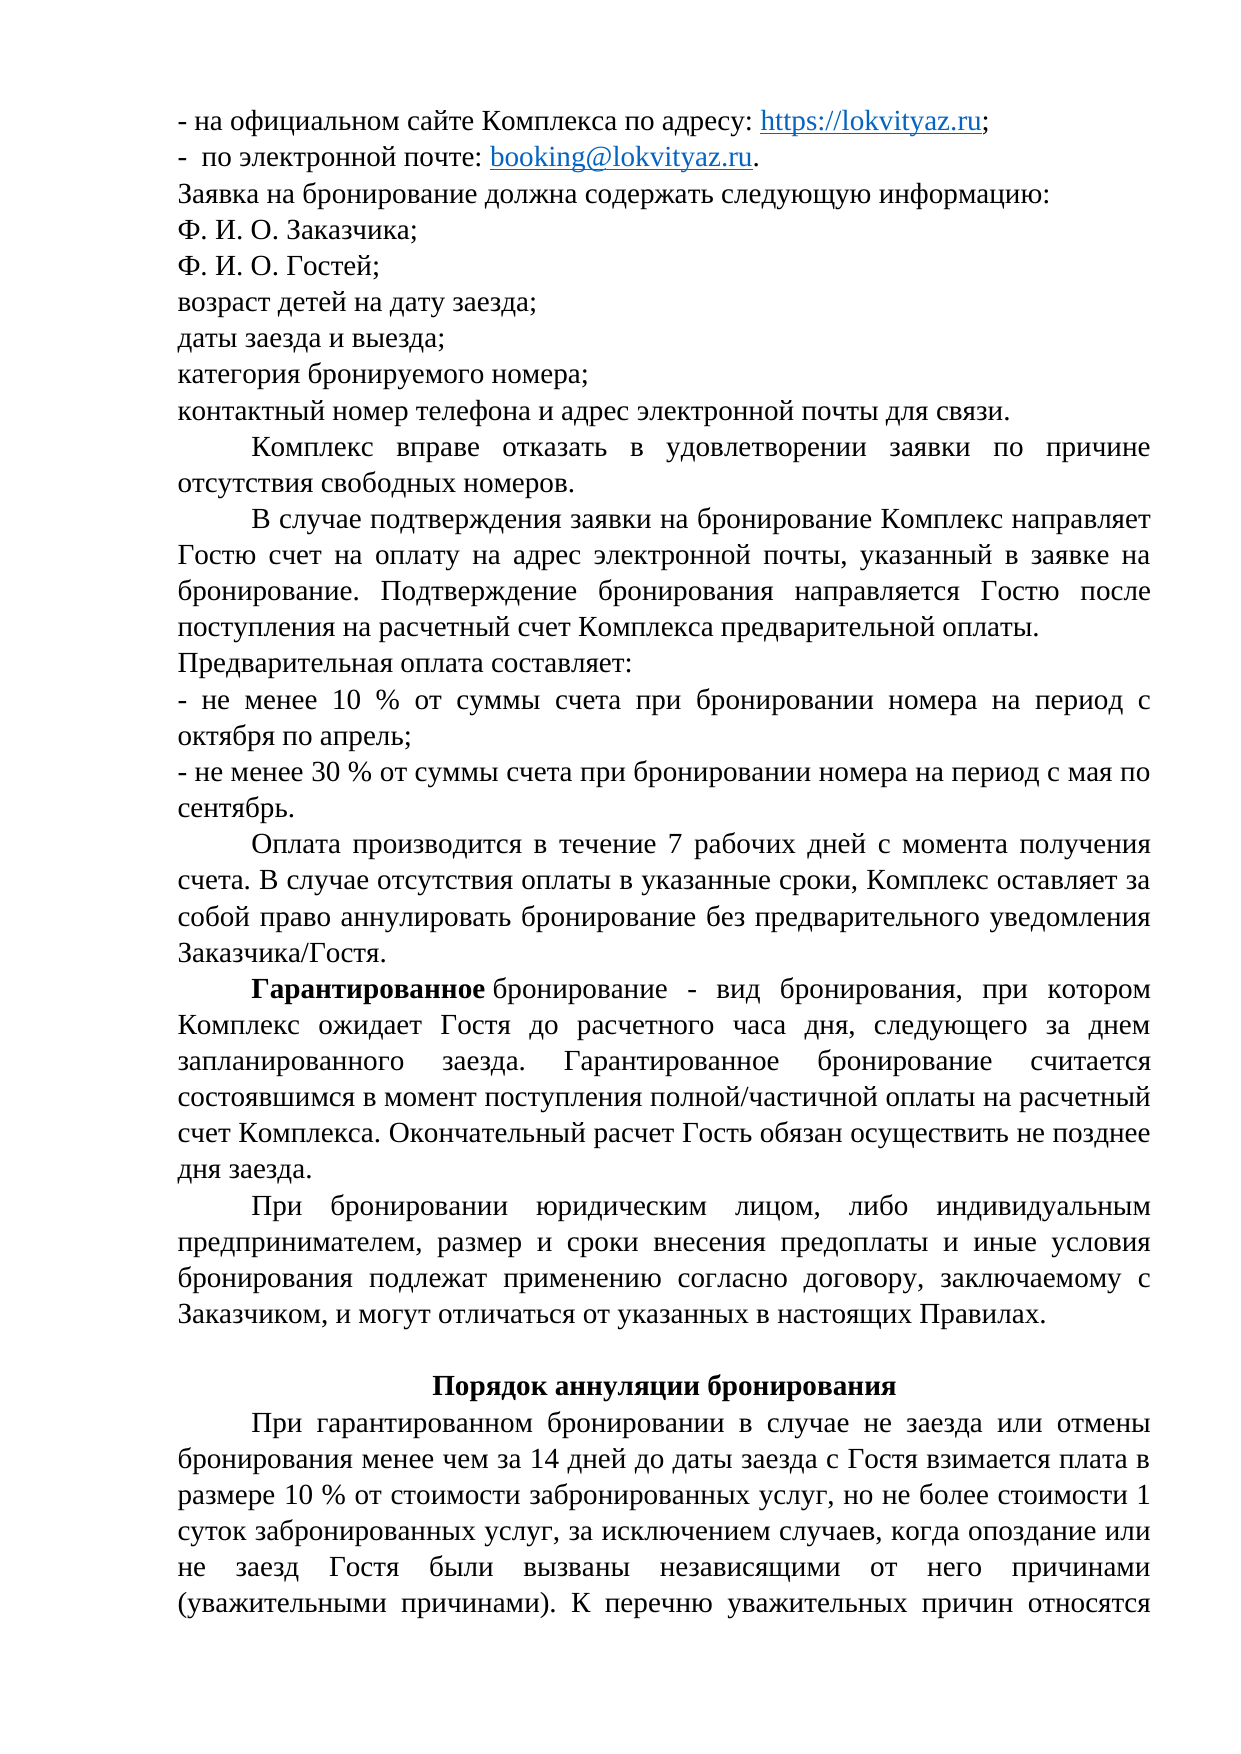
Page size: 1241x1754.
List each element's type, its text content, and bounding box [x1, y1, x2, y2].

text - по электронной почте: booking@lokvityaz.ru. [177, 139, 1152, 173]
text Комплекс вправе отказать в удовлетворении заявки по причине отсутствия свободных номеров. [177, 429, 1152, 498]
text В случае подтверждения заявки на бронирование Комплекс направляет Гостю счет на оплату на адрес электронной почты, указанный в заявке на бронирование. Подтверждение бронирования направляется Гостю после поступления на расчетный счет Комплекса предварительной оплаты. [177, 501, 1152, 643]
text - на официальном сайте Комплекса по адресу: https://lokvityaz.ru; [177, 103, 1152, 137]
text Ф. И. О. Гостей; [177, 248, 1152, 282]
text - не менее 10 % от суммы счета при бронировании номера на период с октября по апрель; [177, 682, 1152, 751]
text контактный номер телефона и адрес электронной почты для связи. [177, 393, 1152, 426]
text При бронировании юридическим лицом, либо индивидуальным предпринимателем, размер и сроки внесения предоплаты и иные условия бронирования подлежат применению согласно договору, заключаемому с Заказчиком, и могут отличаться от указанных в настоящих Правилах. [177, 1188, 1152, 1330]
text категория бронируемого номера; [177, 356, 1152, 390]
text возраст детей на дату заезда; [177, 284, 1152, 318]
text Гарантированное бронирование - вид бронирования, при котором Комплекс ожидает Гостя до расчетного часа дня, следующего за днем запланированного заезда. Гарантированное бронирование считается состоявшимся в момент поступления полной/частичной оплаты на расчетный счет Комплекса. Окончательный расчет Гость обязан осуществить не позднее дня заезда. [177, 971, 1152, 1185]
text даты заезда и выезда; [177, 320, 1152, 354]
text - не менее 30 % от суммы счета при бронировании номера на период с мая по сентябрь. [177, 754, 1152, 824]
text Порядок аннуляции бронирования [177, 1368, 1152, 1402]
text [177, 1405, 1152, 1619]
text Заявка на бронирование должна содержать следующую информацию: [177, 176, 1152, 209]
text Оплата производится в течение 7 рабочих дней с момента получения счета. В случае отсутствия оплаты в указанные сроки, Комплекс оставляет за собой право аннулировать бронирование без предварительного уведомления Заказчика/Гостя. [177, 826, 1152, 968]
text Предварительная оплата составляет: [177, 646, 1152, 679]
text Ф. И. О. Заказчика; [177, 212, 1152, 245]
